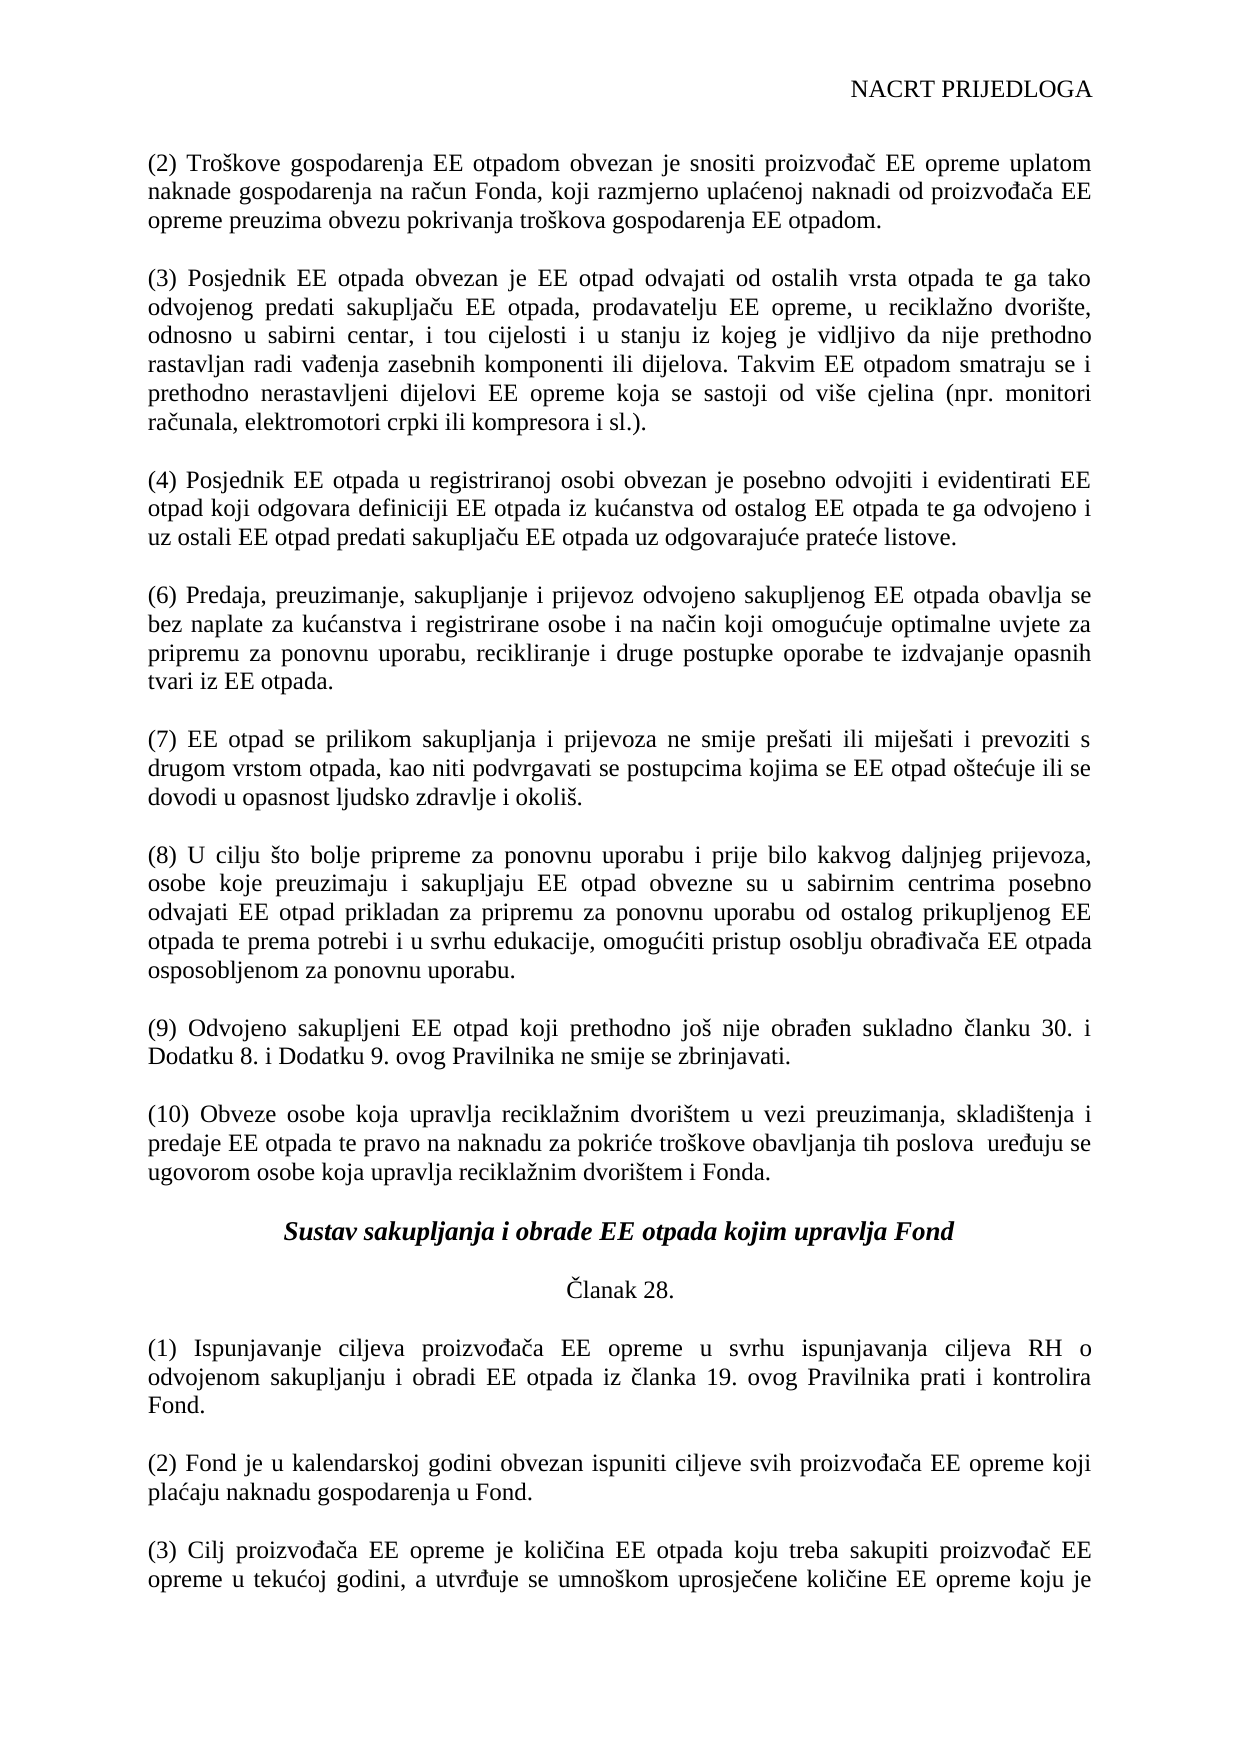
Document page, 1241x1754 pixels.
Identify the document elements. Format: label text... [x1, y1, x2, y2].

text (3) Posjednik EE otpada obvezan je EE otpad odvajati od ostalih vrsta otpada te ga tako odvojenog predati sakupljaču EE otpada, prodavatelju EE opreme, u reciklažno dvorište, odnosno u sabirni centar, i tou cijelosti i u stanju iz kojeg je vidljivo da nije prethodno rastavljan radi vađenja zasebnih komponenti ili dijelova. Takvim EE otpadom smatraju se i prethodno nerastavljeni dijelovi EE opreme koja se sastoji od više cjelina (npr. monitori računala, elektromotori crpki ili kompresora i sl.). [148, 263, 1093, 436]
text (2) Fond je u kalendarskoj godini obvezan ispuniti ciljeve svih proizvođača EE opreme koji plaćaju naknadu gospodarenja u Fond. [148, 1448, 1093, 1506]
text Članak 28. [148, 1275, 1093, 1304]
text (2) Troškove gospodarenja EE otpadom obvezan je snositi proizvođač EE opreme uplatom naknade gospodarenja na račun Fonda, koji razmjerno uplaćenoj naknadi od proizvođača EE opreme preuzima obvezu pokrivanja troškova gospodarenja EE otpadom. [148, 148, 1093, 234]
text (6) Predaja, preuzimanje, sakupljanje i prijevoz odvojeno sakupljenog EE otpada obavlja se bez naplate za kućanstva i registrirane osobe i na način koji omogućuje optimalne uvjete za pripremu za ponovnu uporabu, recikliranje i druge postupke oporabe te izdvajanje opasnih tvari iz EE otpada. [148, 580, 1093, 695]
text (9) Odvojeno sakupljeni EE otpad koji prethodno još nije obrađen sukladno članku 30. i Dodatku 8. i Dodatku 9. ovog Pravilnika ne smije se zbrinjavati. [148, 1013, 1093, 1070]
text (4) Posjednik EE otpada u registriranoj osobi obvezan je posebno odvojiti i evidentirati EE otpad koji odgovara definiciji EE otpada iz kućanstva od ostalog EE otpada te ga odvojeno i uz ostali EE otpad predati sakupljaču EE otpada uz odgovarajuće prateće listove. [148, 465, 1093, 551]
text (8) U cilju što bolje pripreme za ponovnu uporabu i prije bilo kakvog daljnjeg prijevoza, osobe koje preuzimaju i sakupljaju EE otpad obvezne su u sabirnim centrima posebno odvajati EE otpad prikladan za pripremu za ponovnu uporabu od ostalog prikupljenog EE otpada te prema potrebi i u svrhu edukacije, omogućiti pristup osoblju obrađivača EE otpada osposobljenom za ponovnu uporabu. [148, 840, 1093, 983]
text (1) Ispunjavanje ciljeva proizvođača EE opreme u svrhu ispunjavanja ciljeva RH o odvojenom sakupljanju i obradi EE otpada iz članka 19. ovog Pravilnika prati i kontrolira Fond. [148, 1333, 1093, 1419]
text Sustav sakupljanja i obrade EE otpada kojim upravlja Fond [148, 1215, 1093, 1246]
text (7) EE otpad se prilikom sakupljanja i prijevoza ne smije prešati ili miješati i prevoziti s drugom vrstom otpada, kao niti podvrgavati se postupcima kojima se EE otpad oštećuje ili se dovodi u opasnost ljudsko zdravlje i okoliš. [148, 724, 1093, 811]
text (10) Obveze osobe koja upravlja reciklažnim dvorištem u vezi preuzimanja, skladištenja i predaje EE otpada te pravo na naknadu za pokriće troškove obavljanja tih poslova uređuju se ugovorom osobe koja upravlja reciklažnim dvorištem i Fonda. [148, 1099, 1093, 1186]
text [148, 1535, 1093, 1592]
